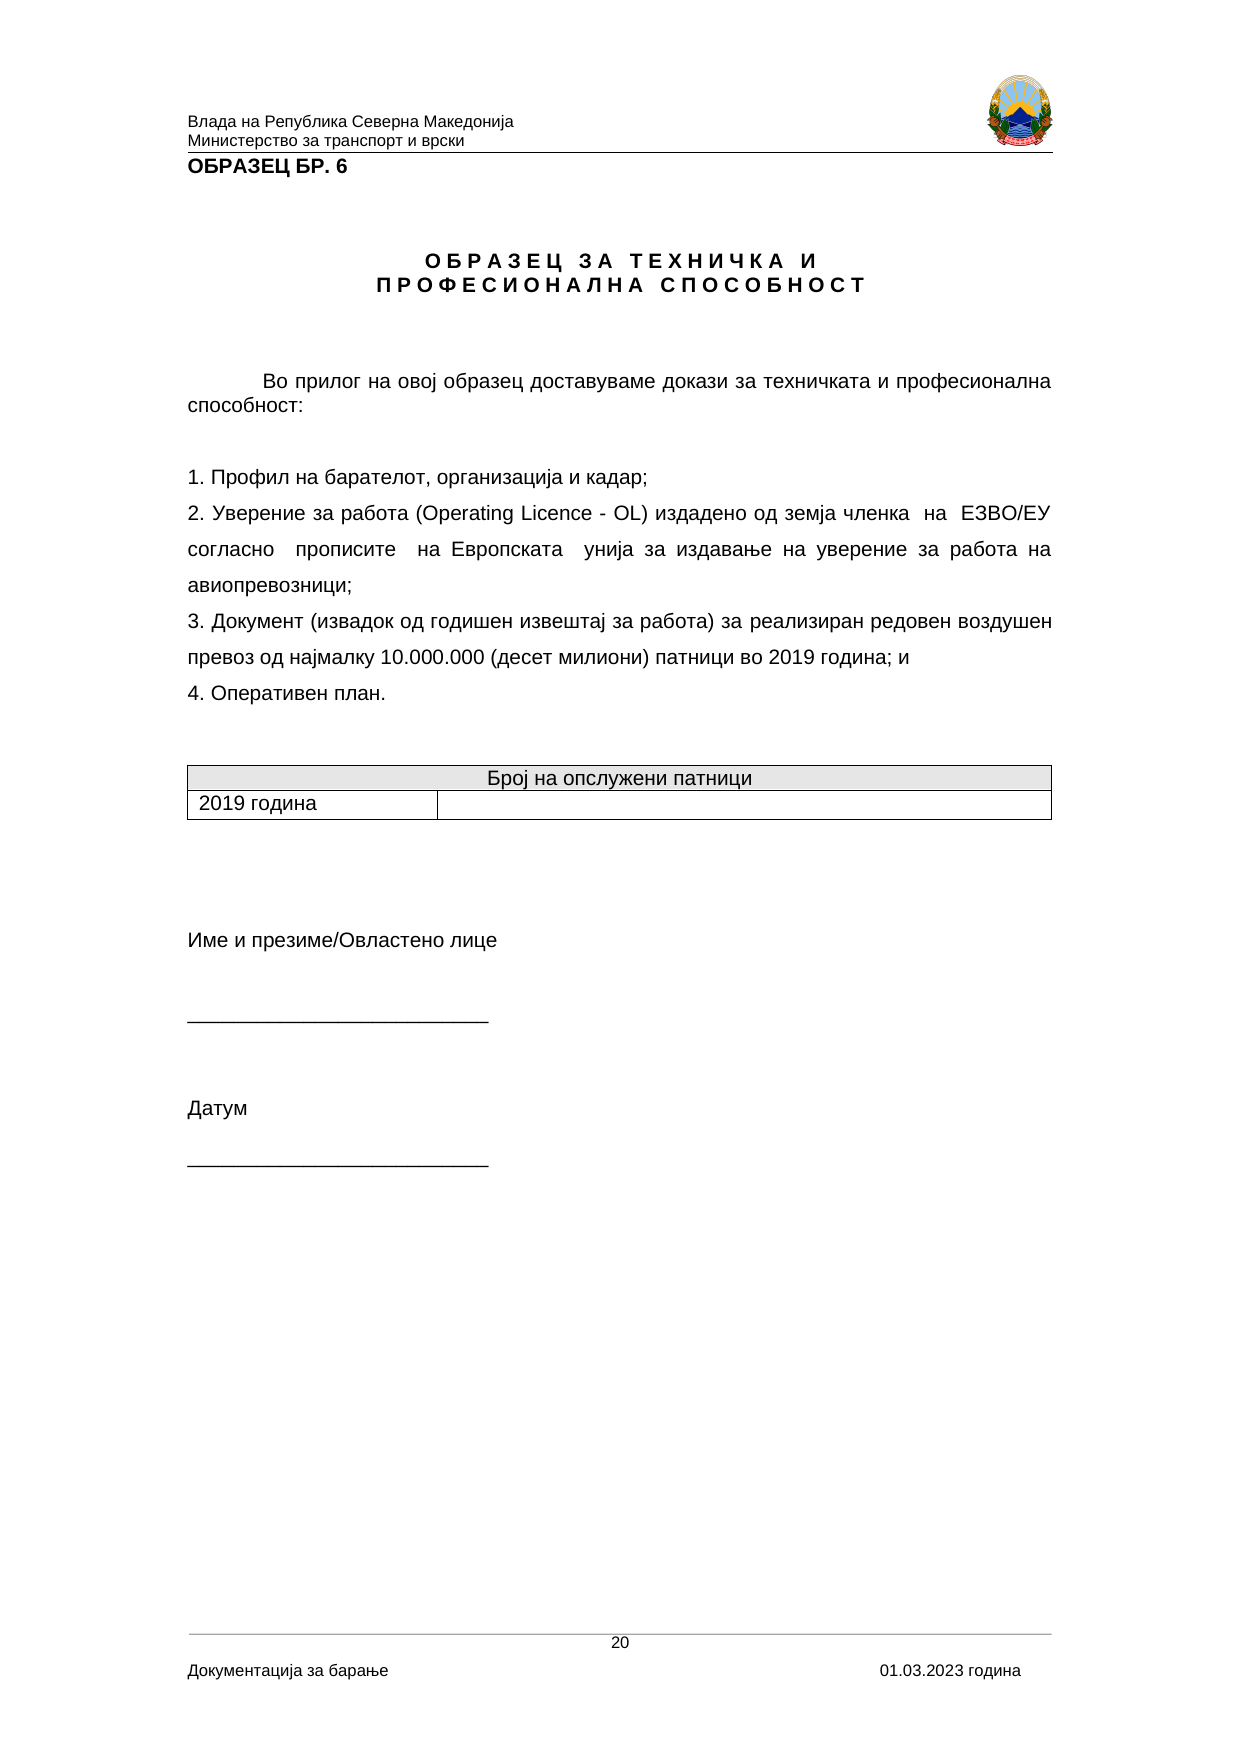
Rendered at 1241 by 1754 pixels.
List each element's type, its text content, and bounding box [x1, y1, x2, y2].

text Датум [187, 1096, 1053, 1120]
table_cell [438, 791, 1051, 819]
text П Р О Ф Е С И О Н А Л Н А С П О С О Б Н О С Т [187, 273, 1053, 297]
text О Б Р А З Е Ц З А Т Е Х Н И Ч К А И [187, 249, 1053, 273]
picture [987, 75, 1053, 146]
text Име и презиме/Овластено лице [187, 928, 1053, 952]
text 3. Документ (извадок од годишен извештај за работа) за реализиран редовен воздушен превоз од најмалку 10.000.000 (десет милиони) патници во 2019 година; и [187, 609, 1053, 669]
text 1. Профил на барателот, организација и кадар; [187, 465, 1053, 489]
table_cell 2019 година [188, 791, 437, 819]
text Во прилог на овој образец доставуваме докази за техничката и професионална способност: [187, 369, 1053, 417]
text 2. Уверение за работа (Operating Licence - OL) издадено од земја членка на ЕЗВО/ЕУ согласно прописите на Европската унија за издавање на уверение за работа на авиопревозници; [187, 501, 1053, 597]
text 4. Оперативен план. [187, 681, 1053, 704]
text ОБРАЗЕЦ БР. 6 [187, 153, 1053, 177]
text __________________________ [187, 1000, 1053, 1024]
table_header Број на опслужени патници [188, 766, 1051, 789]
text __________________________ [187, 1144, 1053, 1168]
